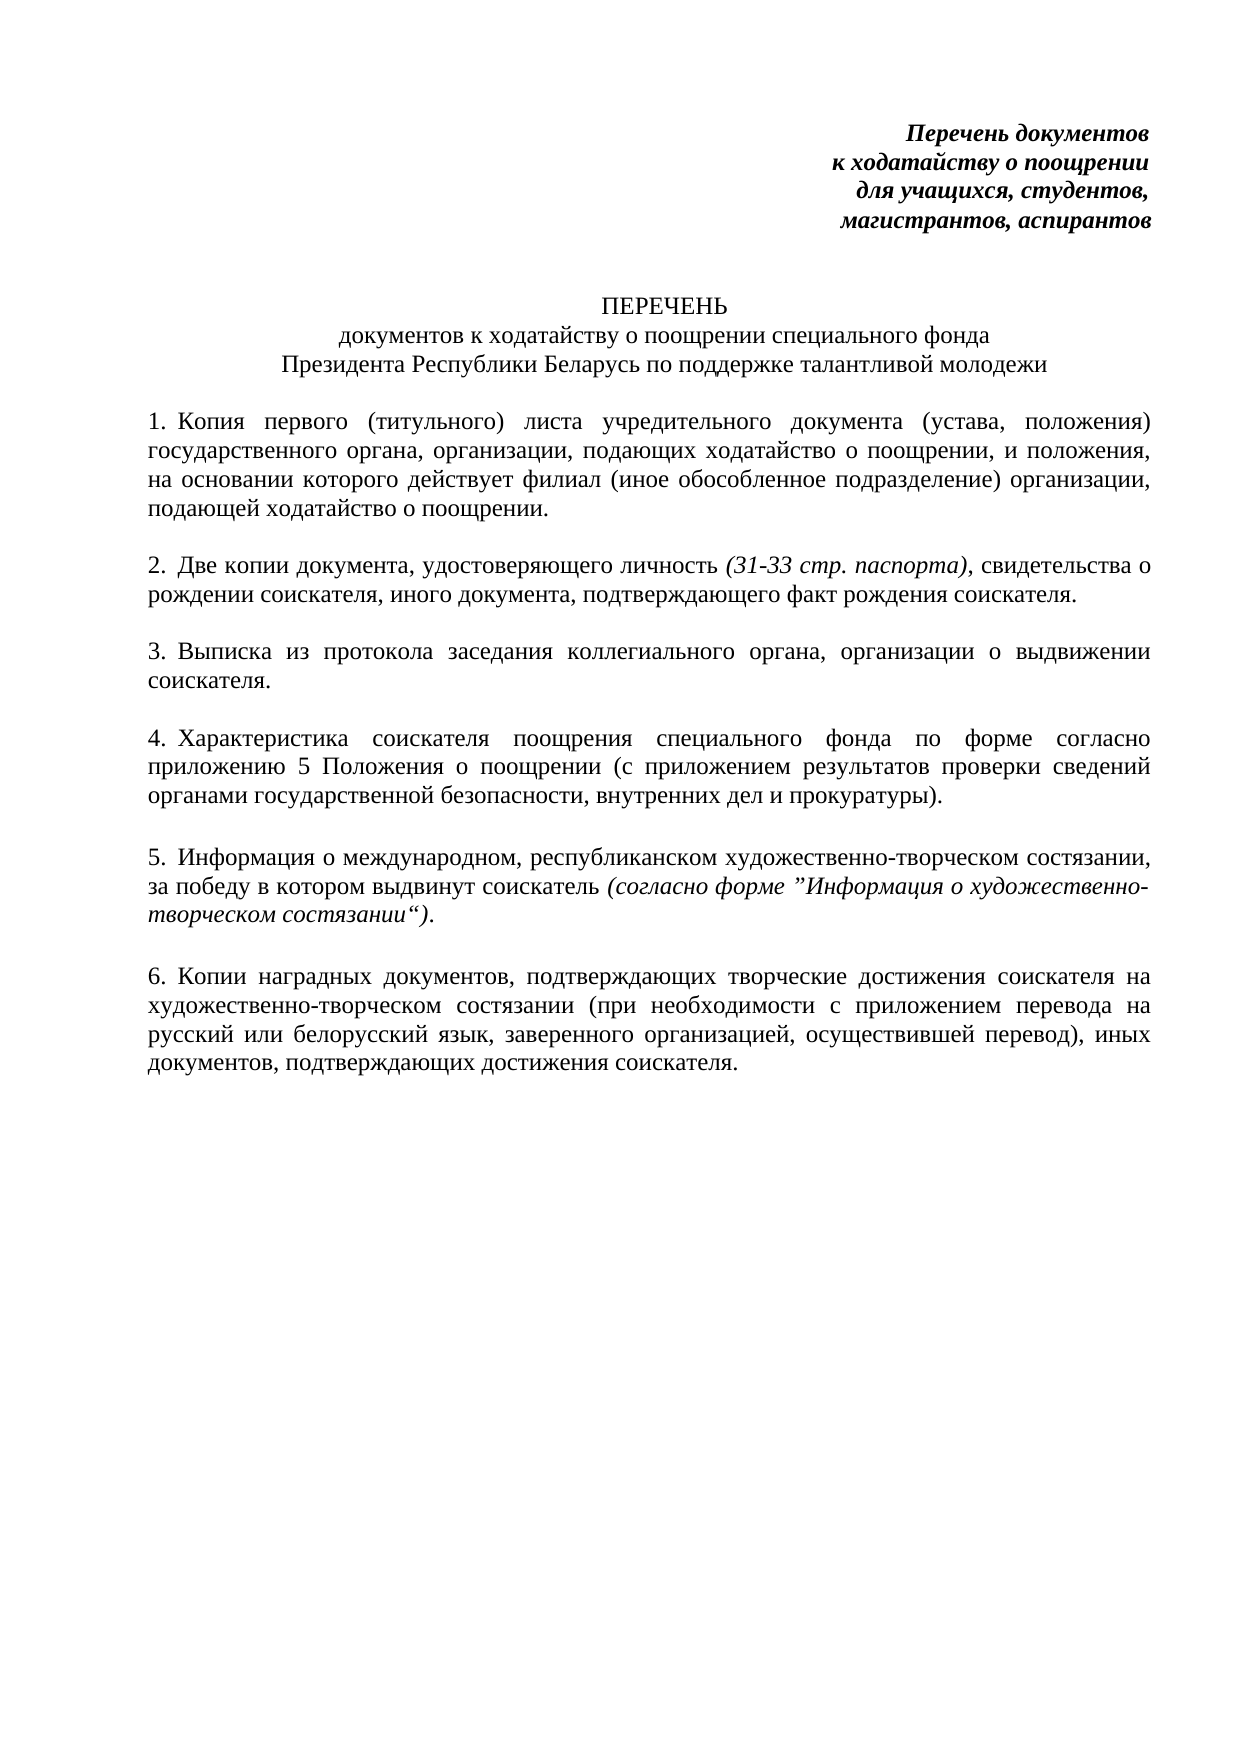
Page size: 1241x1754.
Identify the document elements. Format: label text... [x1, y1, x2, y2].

list Копии наградных документов, подтверждающих творческие достижения соискателя на художественно-творческом состязании (при необходимости с приложением перевода на русский или белорусский язык, заверенного организацией, осуществившей перевод), иных документов, подтверждающих достижения соискателя. [148, 961, 1152, 1076]
text для учащихся, студентов, магистрантов, аспирантов [236, 176, 1152, 234]
list Информация о международном, республиканском художественно-творческом состязании, за победу в котором выдвинут соискатель (согласно форме ”Информация о художественно-творческом состязании“). [148, 842, 1152, 928]
text к ходатайству о поощрении [177, 147, 1152, 176]
list Выписка из протокола заседания коллегиального органа, организации о выдвижении соискателя. [148, 636, 1152, 694]
text Перечень документов [177, 118, 1152, 147]
list Характеристика соискателя поощрения специального фонда по форме согласно приложению 5 Положения о поощрении (с приложением результатов проверки сведений органами государственной безопасности, внутренних дел и прокуратуры). [148, 723, 1152, 809]
list Копия первого (титульного) листа учредительного документа (устава, положения) государственного органа, организации, подающих ходатайство о поощрении, и положения, на основании которого действует филиал (иное обособленное подразделение) организации, подающей ходатайство о поощрении. [148, 406, 1152, 521]
text Президента Республики Беларусь по поддержке талантливой молодежи [177, 349, 1152, 378]
text документов к ходатайству о поощрении специального фонда [177, 320, 1152, 349]
text ПЕРЕЧЕНЬ [177, 291, 1152, 320]
list Две копии документа, удостоверяющего личность (31-33 стр. паспорта), свидетельства о рождении соискателя, иного документа, подтверждающего факт рождения соискателя. [148, 550, 1152, 608]
